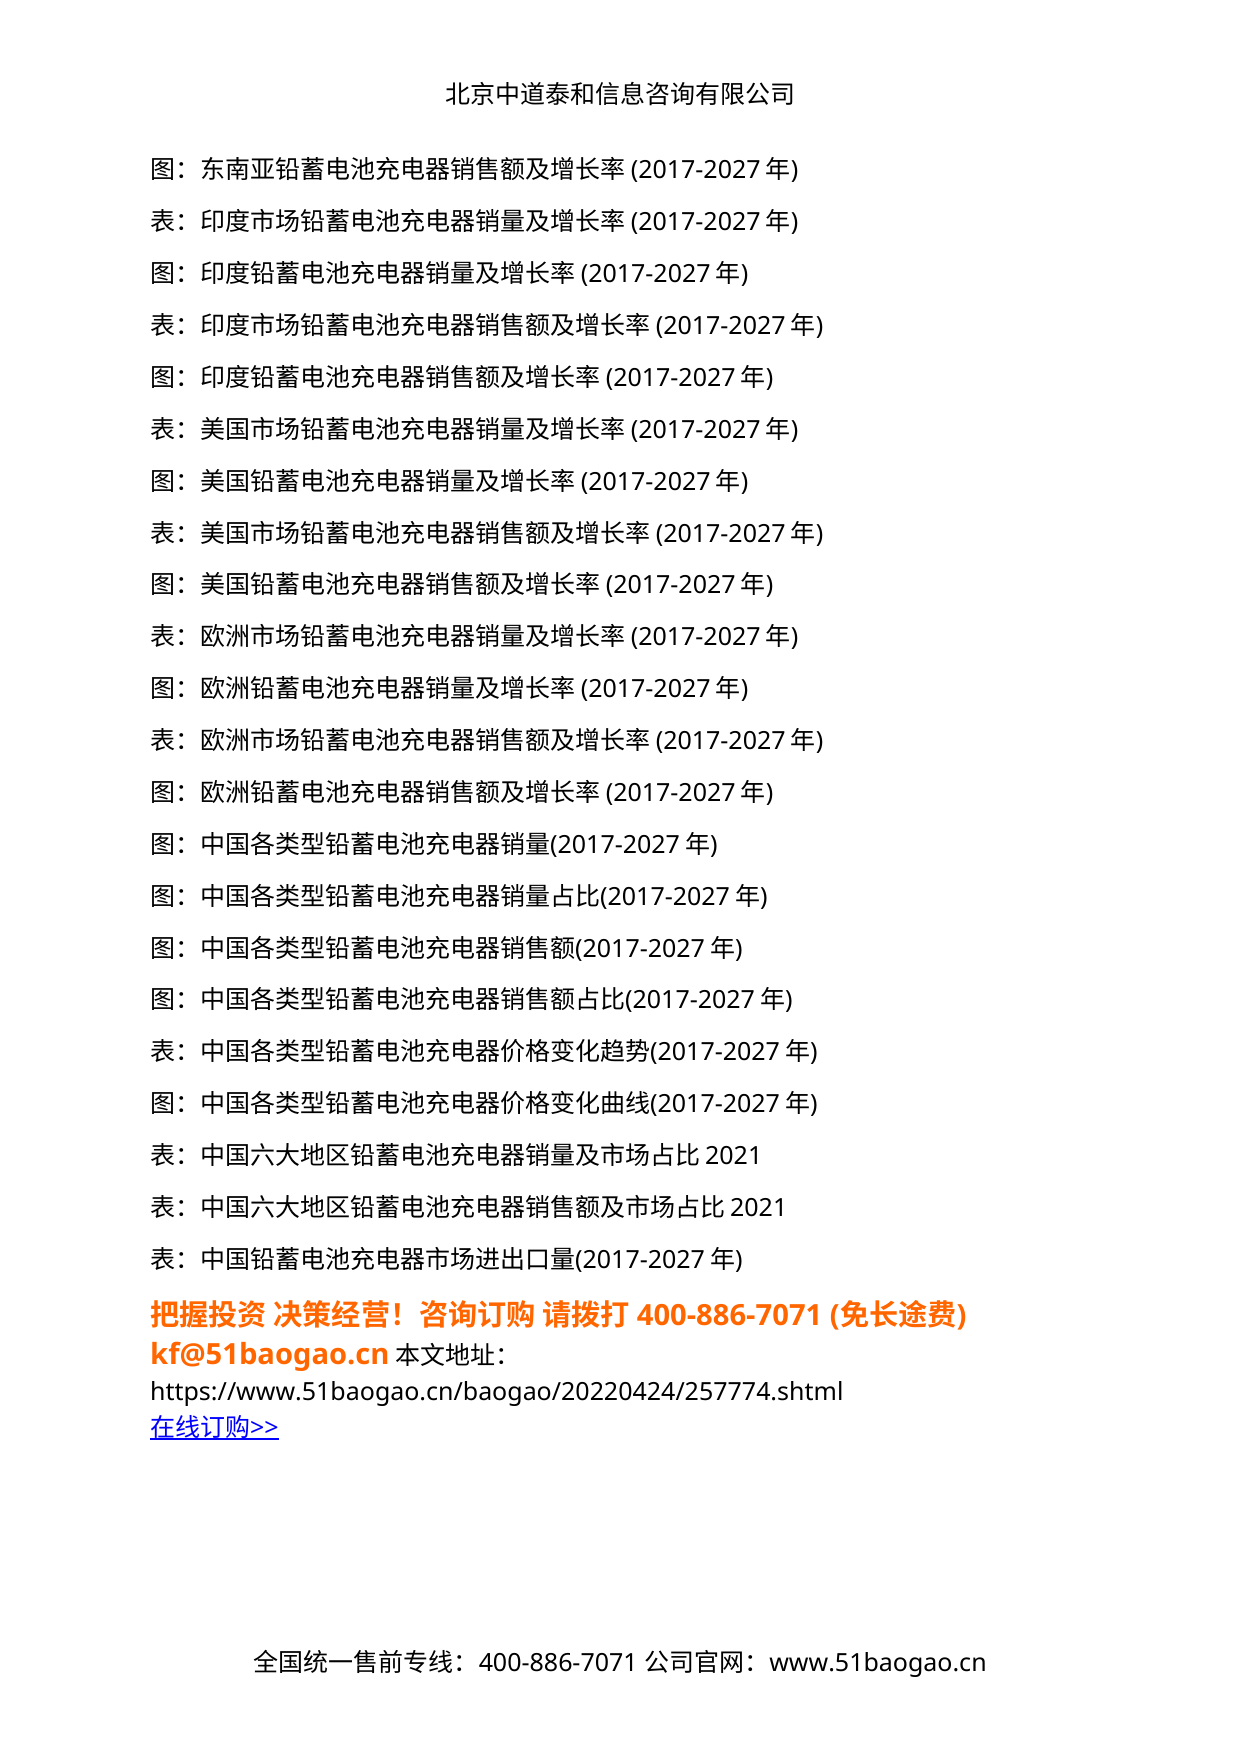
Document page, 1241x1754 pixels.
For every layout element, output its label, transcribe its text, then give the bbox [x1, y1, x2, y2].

text 表：中国六大地区铅蓄电池充电器销量及市场占比2021 [150, 1136, 1090, 1172]
text 图：美国铅蓄电池充电器销量及增长率 (2017-2027年) [150, 461, 1090, 497]
text 图：印度铅蓄电池充电器销量及增长率 (2017-2027年) [150, 254, 1090, 290]
text 图：中国各类型铅蓄电池充电器销售额占比(2017-2027年) [150, 980, 1090, 1016]
text 图：东南亚铅蓄电池充电器销售额及增长率 (2017-2027年) [150, 150, 1090, 186]
text 在线订购>> [150, 1407, 1090, 1444]
text 图：欧洲铅蓄电池充电器销量及增长率 (2017-2027年) [150, 669, 1090, 705]
text 图：欧洲铅蓄电池充电器销售额及增长率 (2017-2027年) [150, 772, 1090, 809]
text 图：美国铅蓄电池充电器销售额及增长率 (2017-2027年) [150, 565, 1090, 601]
text 表：中国六大地区铅蓄电池充电器销售额及市场占比2021 [150, 1187, 1090, 1224]
text 表：欧洲市场铅蓄电池充电器销量及增长率 (2017-2027年) [150, 617, 1090, 653]
text 图：中国各类型铅蓄电池充电器销售额(2017-2027年) [150, 928, 1090, 964]
text 图：中国各类型铅蓄电池充电器销量(2017-2027年) [150, 824, 1090, 861]
text 图：中国各类型铅蓄电池充电器销量占比(2017-2027年) [150, 876, 1090, 912]
text 把握投资 决策经营！咨询订购 请拨打 400-886-7071 (免长途费) kf@51baogao.cn本文地址：https://www.51baogao.cn/baogao/20220424/257774.shtml [150, 1291, 1090, 1407]
text 表：中国各类型铅蓄电池充电器价格变化趋势(2017-2027年) [150, 1032, 1090, 1068]
text 表：美国市场铅蓄电池充电器销量及增长率 (2017-2027年) [150, 409, 1090, 446]
text 图：中国各类型铅蓄电池充电器价格变化曲线(2017-2027年) [150, 1084, 1090, 1120]
text 图：印度铅蓄电池充电器销售额及增长率 (2017-2027年) [150, 357, 1090, 394]
text 表：中国铅蓄电池充电器市场进出口量(2017-2027年) [150, 1239, 1090, 1276]
text 表：印度市场铅蓄电池充电器销量及增长率 (2017-2027年) [150, 202, 1090, 238]
text 表：欧洲市场铅蓄电池充电器销售额及增长率 (2017-2027年) [150, 721, 1090, 757]
text 表：美国市场铅蓄电池充电器销售额及增长率 (2017-2027年) [150, 513, 1090, 549]
text 表：印度市场铅蓄电池充电器销售额及增长率 (2017-2027年) [150, 306, 1090, 342]
